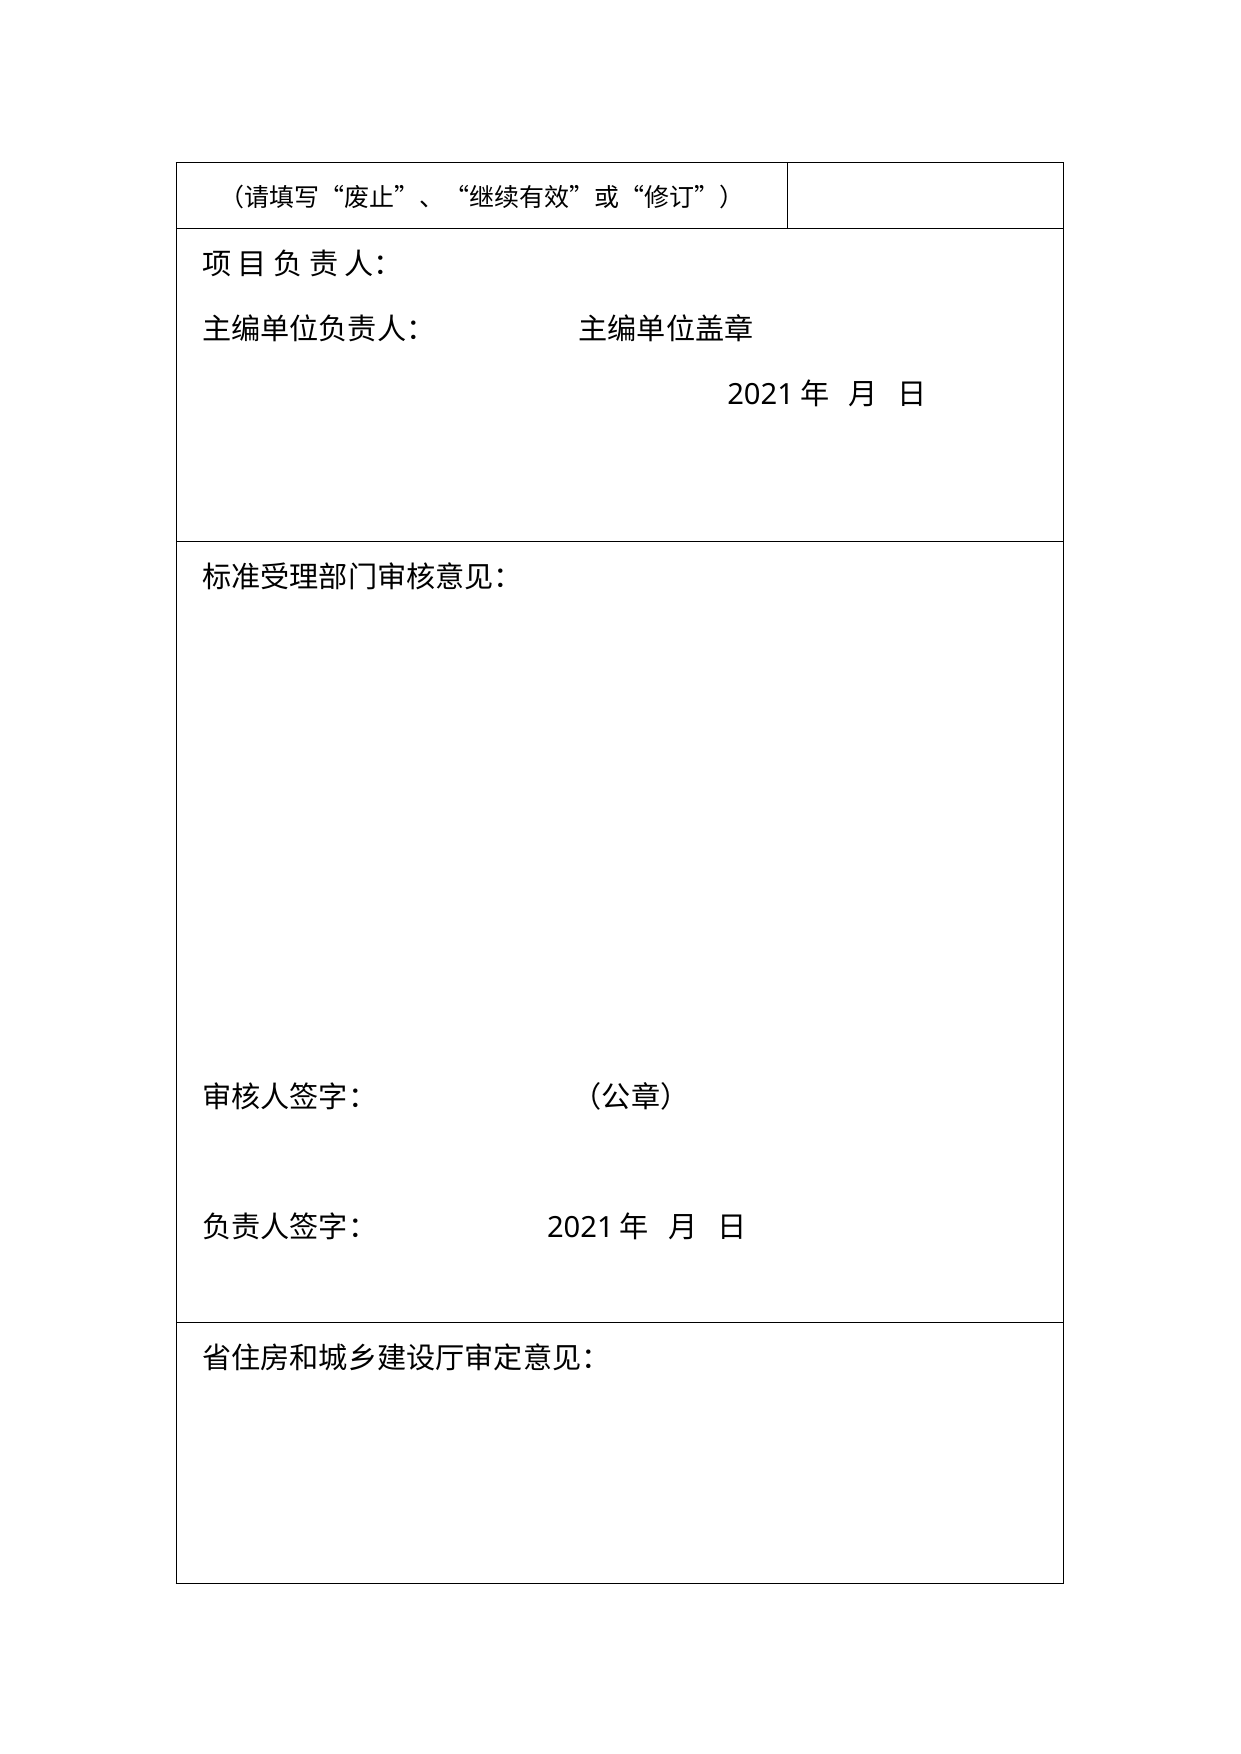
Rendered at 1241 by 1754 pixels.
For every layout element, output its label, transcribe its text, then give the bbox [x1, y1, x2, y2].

table_cell [788, 163, 1063, 228]
table_cell 标准受理部门审核意见： 审核人签字： （公章） 负责人签字： 2021年 月 日 [177, 542, 1063, 1322]
table_cell 项 目 负 责 人： 主编单位负责人： 主编单位盖章 2021年 月 日 [177, 229, 1063, 541]
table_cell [177, 163, 787, 228]
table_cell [177, 1323, 1063, 1583]
